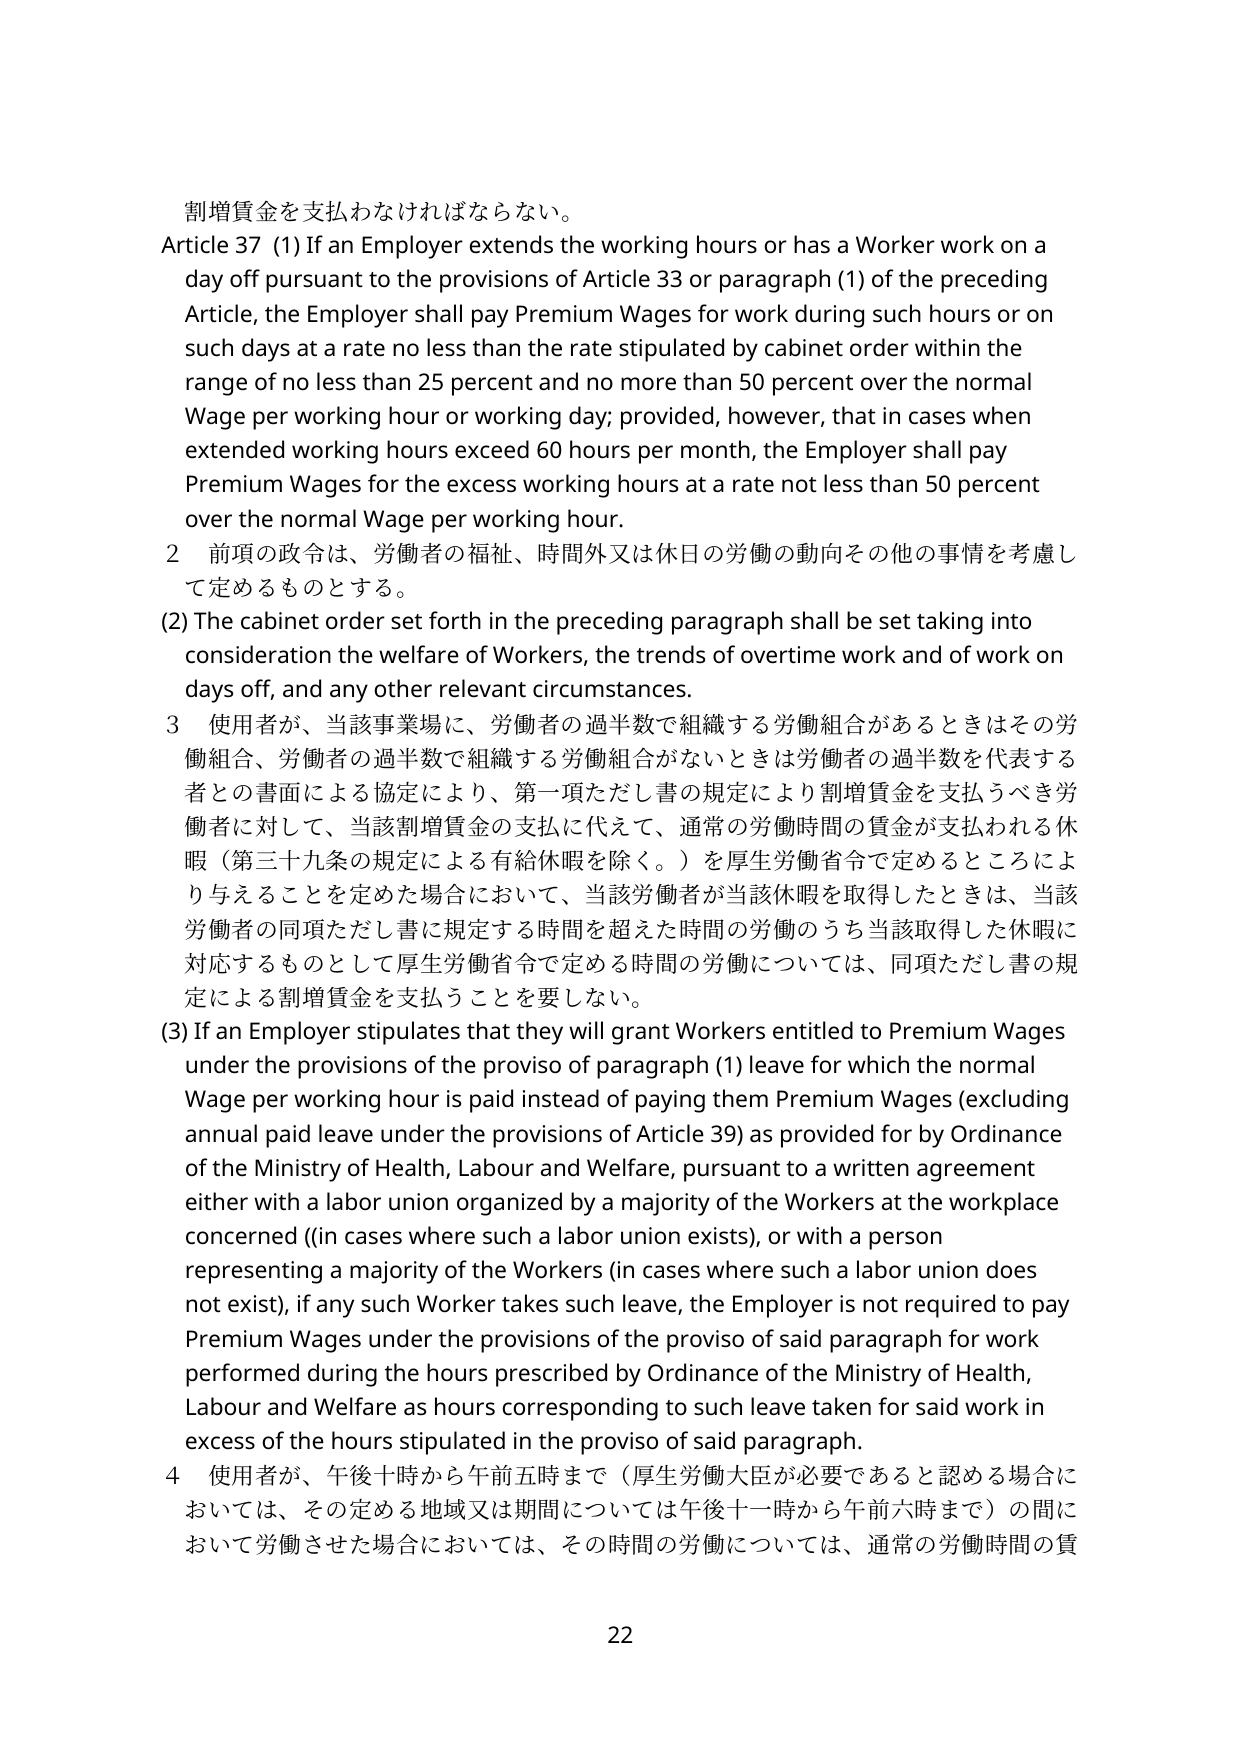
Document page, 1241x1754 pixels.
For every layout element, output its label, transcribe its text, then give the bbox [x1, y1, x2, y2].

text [161, 194, 1079, 228]
text (2) The cabinet order set forth in the preceding paragraph shall be set taking into consideration the welfare of Workers, the trends of overtime work and of work on days off, and any other relevant circumstances. [161, 604, 1079, 706]
text (3) If an Employer stipulates that they will grant Workers entitled to Premium Wages under the provisions of the proviso of paragraph (1) leave for which the normal Wage per working hour is paid instead of paying them Premium Wages (excluding annual paid leave under the provisions of Article 39) as provided for by Ordinance of the Ministry of Health, Labour and Welfare, pursuant to a written agreement either with a labor union organized by a majority of the Workers at the workplace concerned ((in cases where such a labor union exists), or with a person representing a majority of the Workers (in cases where such a labor union does not exist), if any such Worker takes such leave, the Employer is not required to pay Premium Wages under the provisions of the proviso of said paragraph for work performed during the hours prescribed by Ordinance of the Ministry of Health, Labour and Welfare as hours corresponding to such leave taken for said work in excess of the hours stipulated in the proviso of said paragraph. [161, 1014, 1079, 1458]
text Article 37 (1) If an Employer extends the working hours or has a Worker work on a day off pursuant to the provisions of Article 33 or paragraph (1) of the preceding Article, the Employer shall pay Premium Wages for work during such hours or on such days at a rate no less than the rate stipulated by cabinet order within the range of no less than 25 percent and no more than 50 percent over the normal Wage per working hour or working day; provided, however, that in cases when extended working hours exceed 60 hours per month, the Employer shall pay Premium Wages for the excess working hours at a rate not less than 50 percent over the normal Wage per working hour. [161, 228, 1079, 535]
text ２ 前項の政令は、労働者の福祉、時間外又は休日の労働の動向その他の事情を考慮して定めるものとする。 [161, 535, 1079, 604]
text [161, 1458, 1079, 1560]
text ３ 使用者が、当該事業場に、労働者の過半数で組織する労働組合があるときはその労働組合、労働者の過半数で組織する労働組合がないときは労働者の過半数を代表する者との書面による協定により、第一項ただし書の規定により割増賃金を支払うべき労働者に対して、当該割増賃金の支払に代えて、通常の労働時間の賃金が支払われる休暇（第三十九条の規定による有給休暇を除く。）を厚生労働省令で定めるところにより与えることを定めた場合において、当該労働者が当該休暇を取得したときは、当該労働者の同項ただし書に規定する時間を超えた時間の労働のうち当該取得した休暇に対応するものとして厚生労働省令で定める時間の労働については、同項ただし書の規定による割増賃金を支払うことを要しない。 [161, 706, 1079, 1014]
